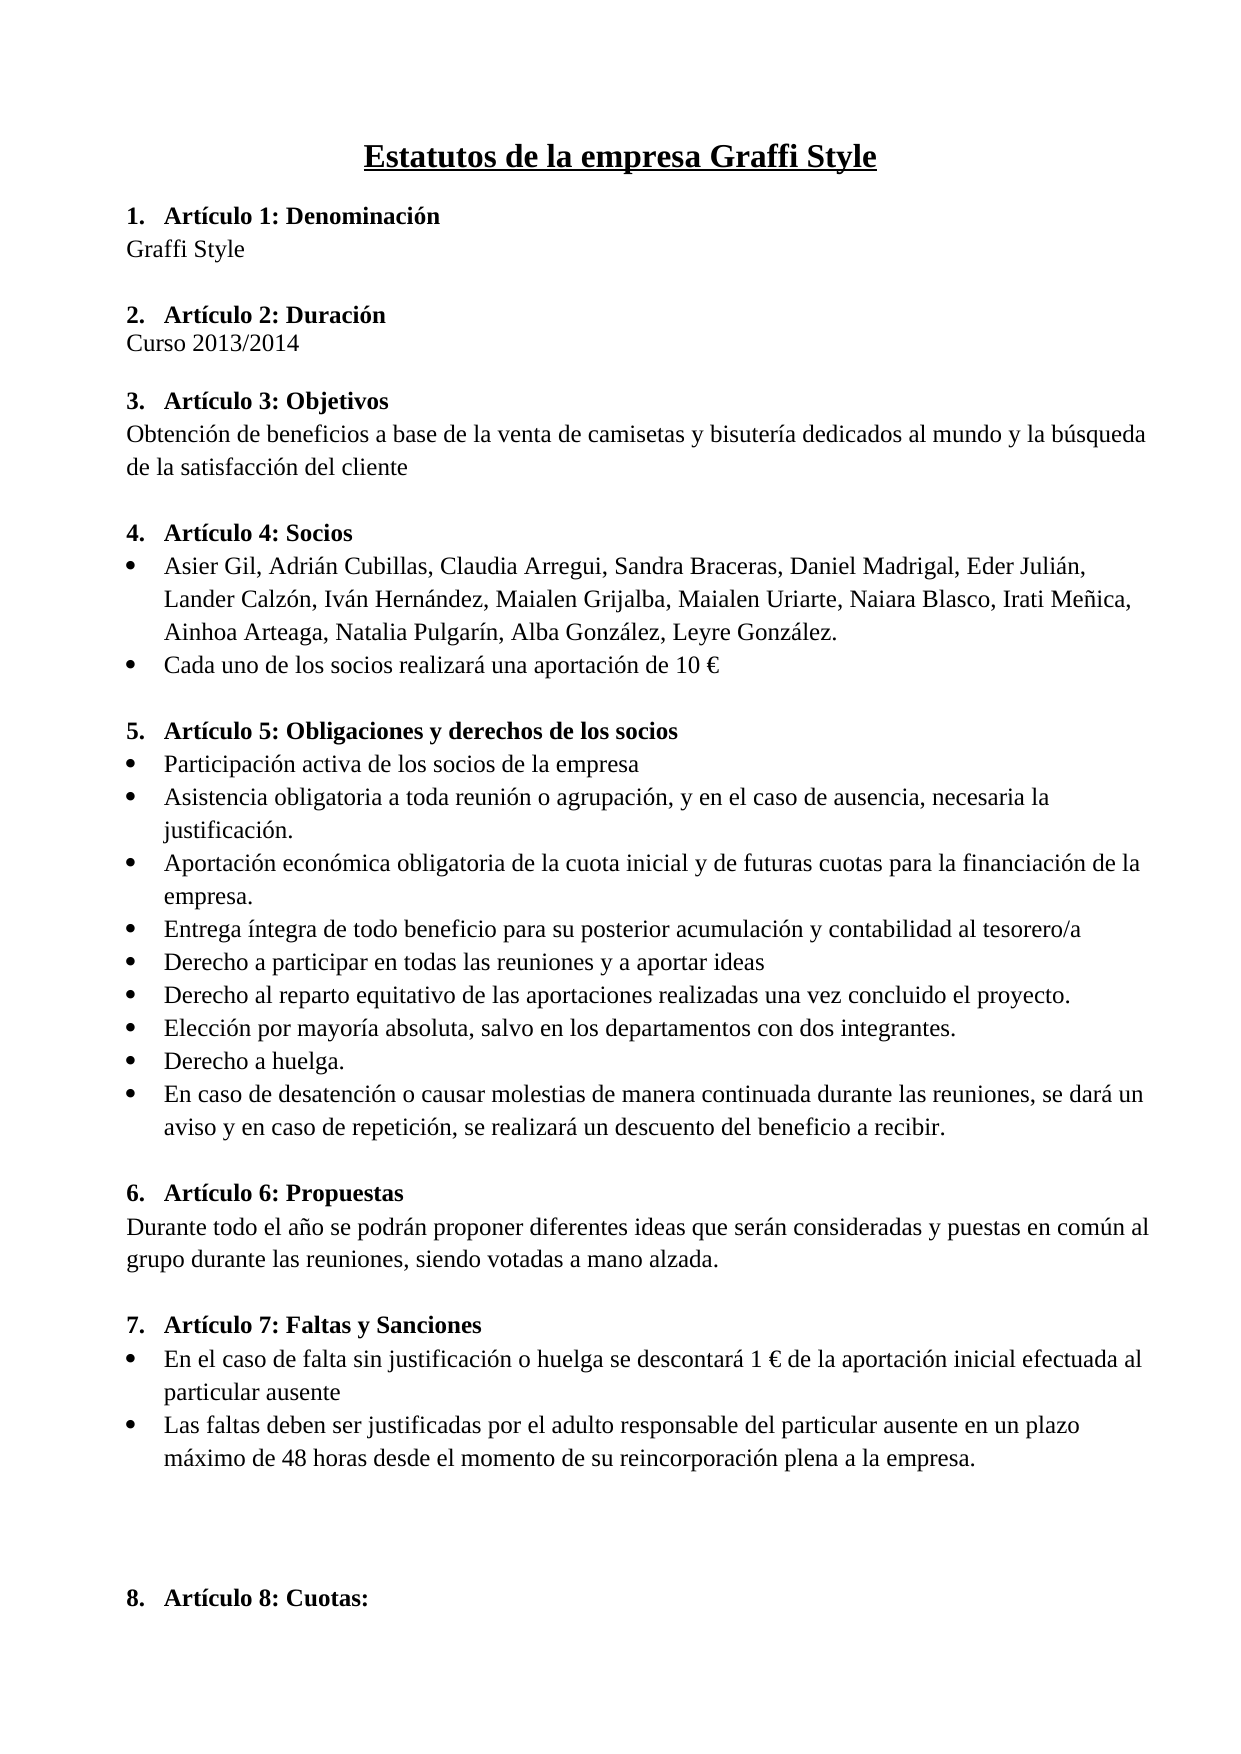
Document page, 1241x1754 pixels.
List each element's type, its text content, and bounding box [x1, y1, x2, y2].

list Obtención de beneficios a base de la venta de camisetas y bisutería dedicados al mundo y la búsqueda de la satisfacción del cliente [126, 419, 1152, 481]
list Derecho al reparto equitativo de las aportaciones realizadas una vez concluido el proyecto. [126, 980, 1152, 1009]
list Las faltas deben ser justificadas por el adulto responsable del particular ausente en un plazo máximo de 48 horas desde el momento de su reincorporación plena a la empresa. [126, 1410, 1152, 1471]
list Cada uno de los socios realizará una aportación de 10 € [126, 650, 1152, 679]
list Graffi Style [126, 234, 1152, 262]
text Estatutos de la empresa Graffi Style [89, 136, 1152, 174]
list Artículo 6: Propuestas [126, 1178, 1152, 1207]
list Durante todo el año se podrán proponer diferentes ideas que serán consideradas y puestas en común al grupo durante las reuniones, siendo votadas a mano alzada. [126, 1212, 1152, 1273]
list Artículo 3: Objetivos [126, 386, 1152, 415]
list Artículo 4: Socios [126, 518, 1152, 547]
list En caso de desatención o causar molestias de manera continuada durante las reuniones, se dará un aviso y en caso de repetición, se realizará un descuento del beneficio a recibir. [126, 1079, 1152, 1141]
list Elección por mayoría absoluta, salvo en los departamentos con dos integrantes. [126, 1013, 1152, 1042]
list Artículo 1: Denominación [126, 201, 1152, 229]
list Asier Gil, Adrián Cubillas, Claudia Arregui, Sandra Braceras, Daniel Madrigal, Eder Julián, Lander Calzón, Iván Hernández, Maialen Grijalba, Maialen Uriarte, Naiara Blasco, Irati Meñica, Ainhoa Arteaga, Natalia Pulgarín, Alba González, Leyre González. [126, 551, 1152, 646]
list Artículo 7: Faltas y Sanciones [126, 1311, 1152, 1339]
list En el caso de falta sin justificación o huelga se descontará 1 € de la aportación inicial efectuada al particular ausente [126, 1344, 1152, 1405]
list Curso 2013/2014 [126, 328, 1152, 357]
list Entrega íntegra de todo beneficio para su posterior acumulación y contabilidad al tesorero/a [126, 914, 1152, 943]
list Derecho a participar en todas las reuniones y a aportar ideas [126, 947, 1152, 976]
list Artículo 5: Obligaciones y derechos de los socios [126, 716, 1152, 745]
list Asistencia obligatoria a toda reunión o agrupación, y en el caso de ausencia, necesaria la justificación. [126, 782, 1152, 844]
list Participación activa de los socios de la empresa [126, 749, 1152, 778]
list Derecho a huelga. [126, 1046, 1152, 1075]
list Aportación económica obligatoria de la cuota inicial y de futuras cuotas para la financiación de la empresa. [126, 848, 1152, 910]
list Artículo 8: Cuotas: [126, 1583, 1152, 1612]
list Artículo 2: Duración [126, 300, 1152, 328]
